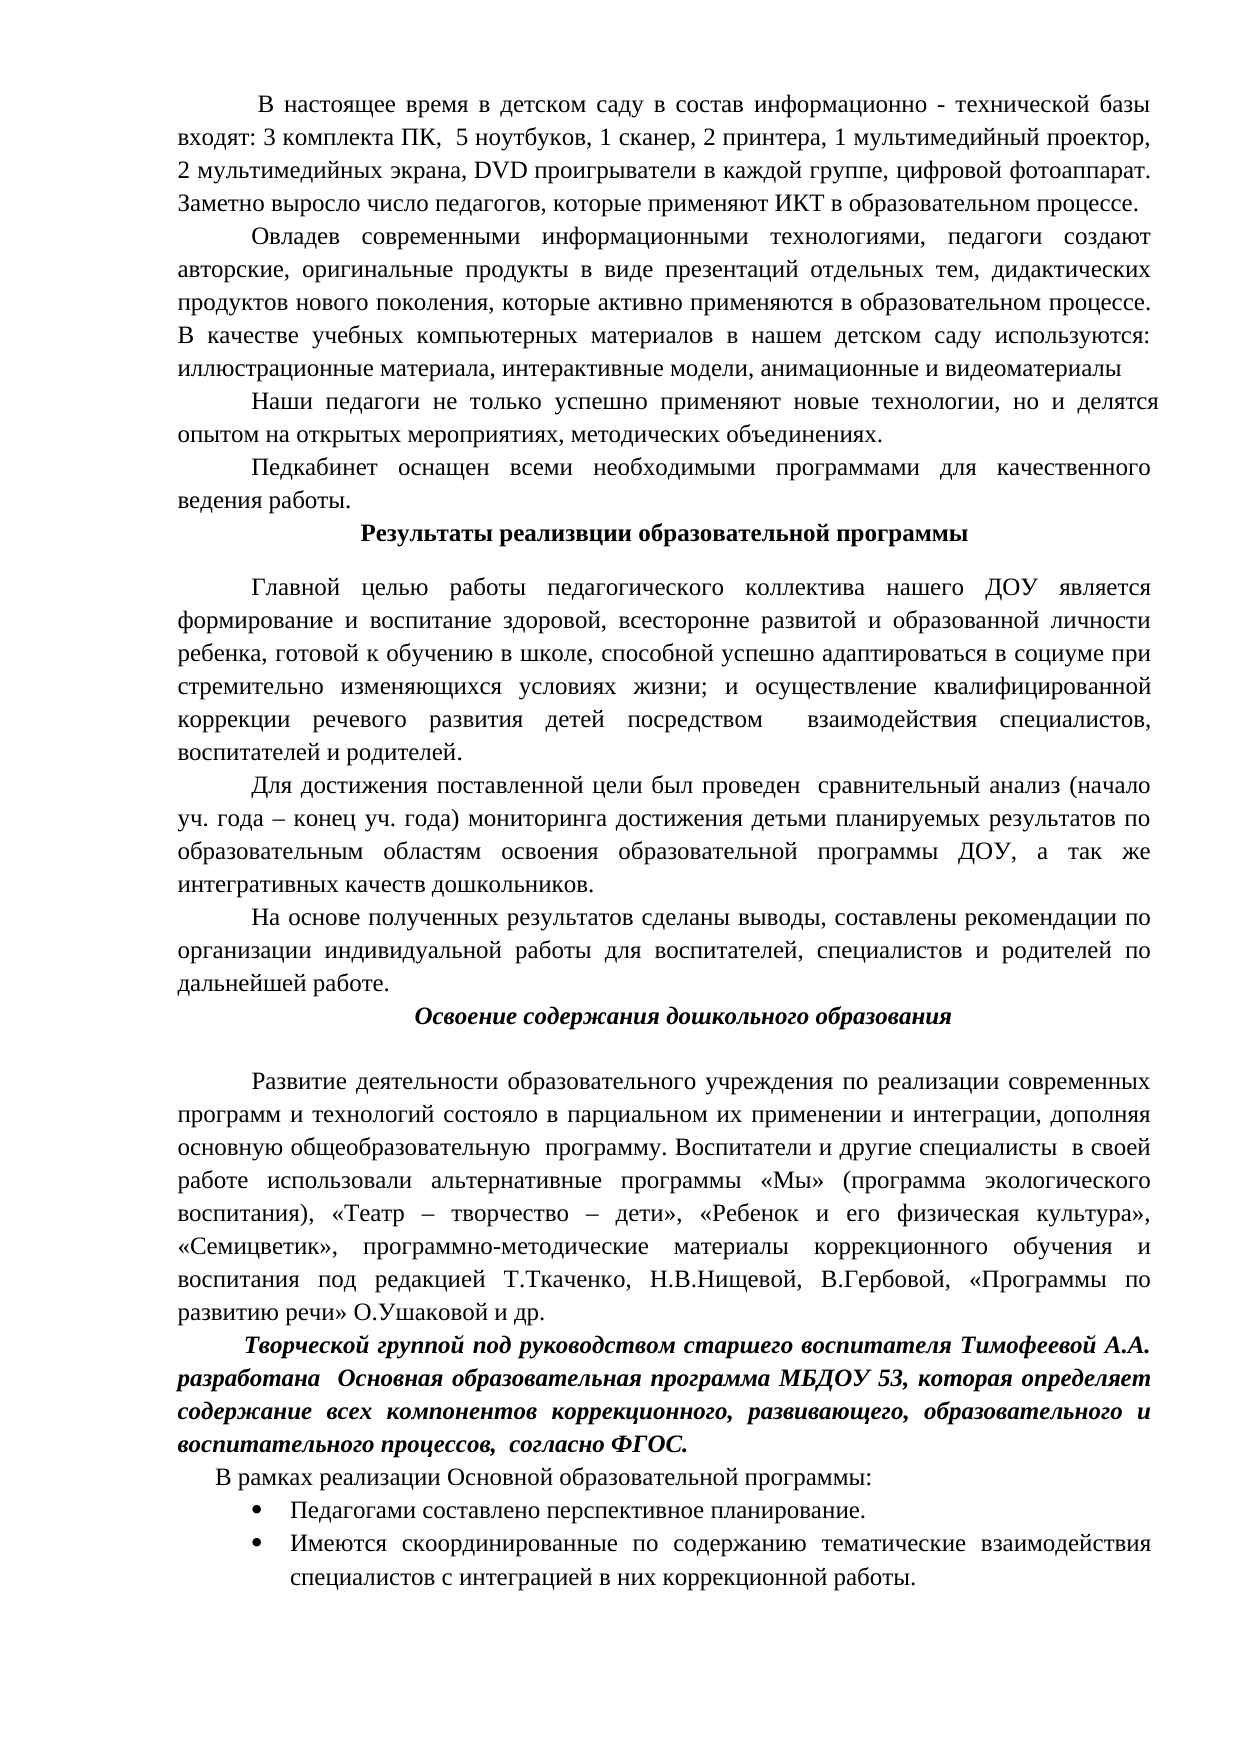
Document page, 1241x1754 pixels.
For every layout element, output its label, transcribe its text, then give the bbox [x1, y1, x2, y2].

text В рамках реализации Основной образовательной программы: [215, 1462, 1152, 1491]
text Наши педагоги не только успешно применяют новые технологии, но и делятся опытом на открытых мероприятиях, методических объединениях. [177, 386, 1160, 448]
text На основе полученных результатов сделаны выводы, составлены рекомендации по организации индивидуальной работы для воспитателей, специалистов и родителей по дальнейшей работе. [177, 902, 1152, 997]
text Для достижения поставленной цели был проведен сравнительный анализ (начало уч. года – конец уч. года) мониторинга достижения детьми планируемых результатов по образовательным областям освоения образовательной программы ДОУ, а так же интегративных качеств дошкольников. [177, 770, 1152, 898]
text Педкабинет оснащен всеми необходимыми программами для качественного ведения работы. [177, 452, 1152, 514]
text Главной целью работы педагогического коллектива нашего ДОУ является формирование и воспитание здоровой, всесторонне развитой и образованной личности ребенка, готовой к обучению в школе, способной успешно адаптироваться в социуме при стремительно изменяющихся условиях жизни; и осуществление квалифицированной коррекции речевого развития детей посредством взаимодействия специалистов, воспитателей и родителей. [177, 572, 1152, 766]
text Результаты реализвции образовательной программы [177, 518, 1152, 547]
text В настоящее время в детском саду в состав информационно - технической базы входят: 3 комплекта ПК, 5 ноутбуков, 1 сканер, 2 принтера, 1 мультимедийный проектор, 2 мультимедийных экрана, DVD проигрыватели в каждой группе, цифровой фотоаппарат. Заметно выросло число педагогов, которые применяют ИКТ в образовательном процессе. [177, 89, 1152, 216]
list Педагогами составлено перспективное планирование. [252, 1496, 1152, 1524]
list Имеются скоординированные по содержанию тематические взаимодействия специалистов с интеграцией в них коррекционной работы. [252, 1528, 1152, 1590]
text Освоение содержания дошкольного образования [215, 1001, 1152, 1030]
text Творческой группой под руководством старшего воспитателя Тимофеевой А.А. разработана Основная образовательная программа МБДОУ 53, которая определяет содержание всех компонентов коррекционного, развивающего, образовательного и воспитательного процессов, согласно ФГОС. [177, 1330, 1152, 1458]
text Развитие деятельности образовательного учреждения по реализации современных программ и технологий состояло в парциальном их применении и интеграции, дополняя основную общеобразовательную программу. Воспитатели и другие специалисты в своей работе использовали альтернативные программы «Мы» (программа экологического воспитания), «Театр – творчество – дети», «Ребенок и его физическая культура», «Семицветик», программно-методические материалы коррекционного обучения и воспитания под редакцией Т.Ткаченко, Н.В.Нищевой, В.Гербовой, «Программы по развитию речи» О.Ушаковой и др. [177, 1066, 1152, 1326]
text Овладев современными информационными технологиями, педагоги создают авторские, оригинальные продукты в виде презентаций отдельных тем, дидактических продуктов нового поколения, которые активно применяются в образовательном процессе. В качестве учебных компьютерных материалов в нашем детском саду используются: иллюстрационные материала, интерактивные модели, анимационные и видеоматериалы [177, 221, 1152, 382]
